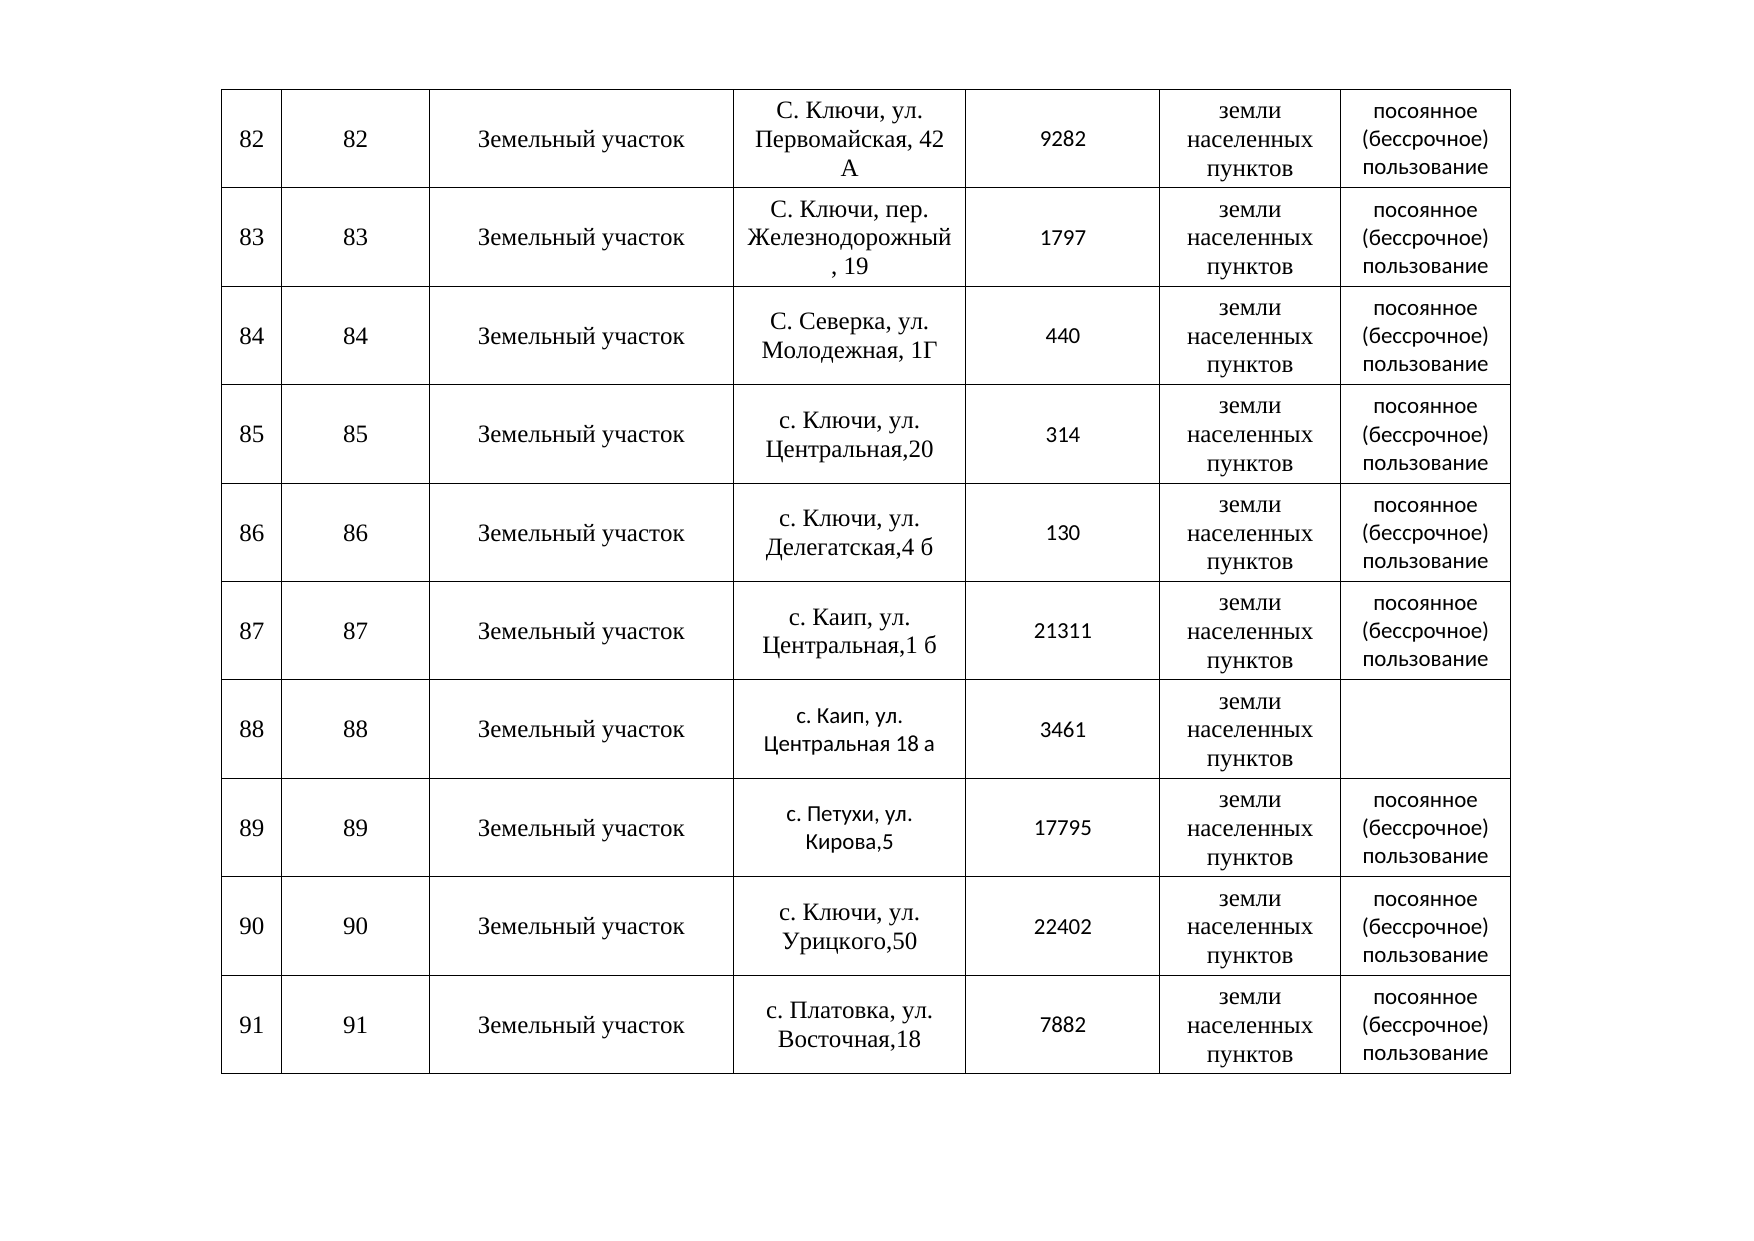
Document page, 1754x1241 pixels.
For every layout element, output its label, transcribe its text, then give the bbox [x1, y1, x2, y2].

table_cell 86 [222, 484, 281, 581]
table_cell 82 [282, 90, 429, 187]
table_cell 440 [966, 287, 1159, 384]
table_cell посоянное (бессрочное) пользование [1341, 188, 1510, 286]
table_cell посоянное (бессрочное) пользование [1341, 385, 1510, 482]
table_cell с. Ключи, ул. Центральная,20 [734, 385, 965, 482]
table_cell 87 [222, 582, 281, 679]
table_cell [1160, 90, 1340, 187]
table_cell посоянное (бессрочное) пользование [1341, 582, 1510, 679]
table_cell 82 [222, 90, 281, 187]
table_cell Земельный участок [430, 976, 733, 1073]
table_cell земли населенных пунктов [1160, 877, 1340, 974]
table_cell земли населенных пунктов [1160, 287, 1340, 384]
table_cell с. Каип, ул. Центральная 18 а [734, 680, 965, 778]
table_cell 89 [222, 779, 281, 876]
table_cell с. Ключи, ул. Делегатская,4 б [734, 484, 965, 581]
table_cell 91 [222, 976, 281, 1073]
table_cell земли населенных пунктов [1160, 188, 1340, 286]
table_cell Земельный участок [430, 582, 733, 679]
table_cell Земельный участок [430, 484, 733, 581]
table_cell С. Ключи, ул. Первомайская, 42 А [734, 90, 965, 187]
table_cell земли населенных пунктов [1160, 385, 1340, 482]
table_cell Земельный участок [430, 779, 733, 876]
table_cell 84 [282, 287, 429, 384]
table_cell Земельный участок [430, 188, 733, 286]
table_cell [1341, 90, 1510, 187]
table_cell посоянное (бессрочное) пользование [1341, 779, 1510, 876]
table_cell С. Северка, ул. Молодежная, 1Г [734, 287, 965, 384]
table_cell посоянное (бессрочное) пользование [1341, 877, 1510, 974]
table_cell 85 [222, 385, 281, 482]
table_cell 88 [222, 680, 281, 778]
table_cell 7882 [966, 976, 1159, 1073]
table_cell 314 [966, 385, 1159, 482]
table_cell 130 [966, 484, 1159, 581]
table_cell 91 [282, 976, 429, 1073]
table_cell с. Платовка, ул. Восточная,18 [734, 976, 965, 1073]
table_cell 90 [222, 877, 281, 974]
table_cell Земельный участок [430, 90, 733, 187]
table_cell посоянное (бессрочное) пользование [1341, 484, 1510, 581]
table_cell 85 [282, 385, 429, 482]
table_cell 83 [222, 188, 281, 286]
table_cell 83 [282, 188, 429, 286]
table_cell земли населенных пунктов [1160, 582, 1340, 679]
table_cell Земельный участок [430, 287, 733, 384]
table_cell посоянное (бессрочное) пользование [1341, 287, 1510, 384]
table_cell 88 [282, 680, 429, 778]
table_cell Земельный участок [430, 680, 733, 778]
table_cell С. Ключи, пер. Железнодорожный, 19 [734, 188, 965, 286]
table_cell 9282 [966, 90, 1159, 187]
table_cell 86 [282, 484, 429, 581]
table_cell 89 [282, 779, 429, 876]
table_cell с. Каип, ул. Центральная,1 б [734, 582, 965, 679]
table_cell 3461 [966, 680, 1159, 778]
table_cell [1341, 680, 1510, 778]
table_cell Земельный участок [430, 877, 733, 974]
table_cell 84 [222, 287, 281, 384]
table_cell 22402 [966, 877, 1159, 974]
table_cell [1341, 976, 1510, 1073]
table_cell земли населенных пунктов [1160, 779, 1340, 876]
table_cell с. Ключи, ул. Урицкого,50 [734, 877, 965, 974]
table_cell 21311 [966, 582, 1159, 679]
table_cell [1160, 976, 1340, 1073]
table_cell 87 [282, 582, 429, 679]
table_cell Земельный участок [430, 385, 733, 482]
table_cell земли населенных пунктов [1160, 484, 1340, 581]
table_cell 90 [282, 877, 429, 974]
table_cell 1797 [966, 188, 1159, 286]
table_cell 17795 [966, 779, 1159, 876]
table_cell земли населенных пунктов [1160, 680, 1340, 778]
table_cell с. Петухи, ул. Кирова,5 [734, 779, 965, 876]
